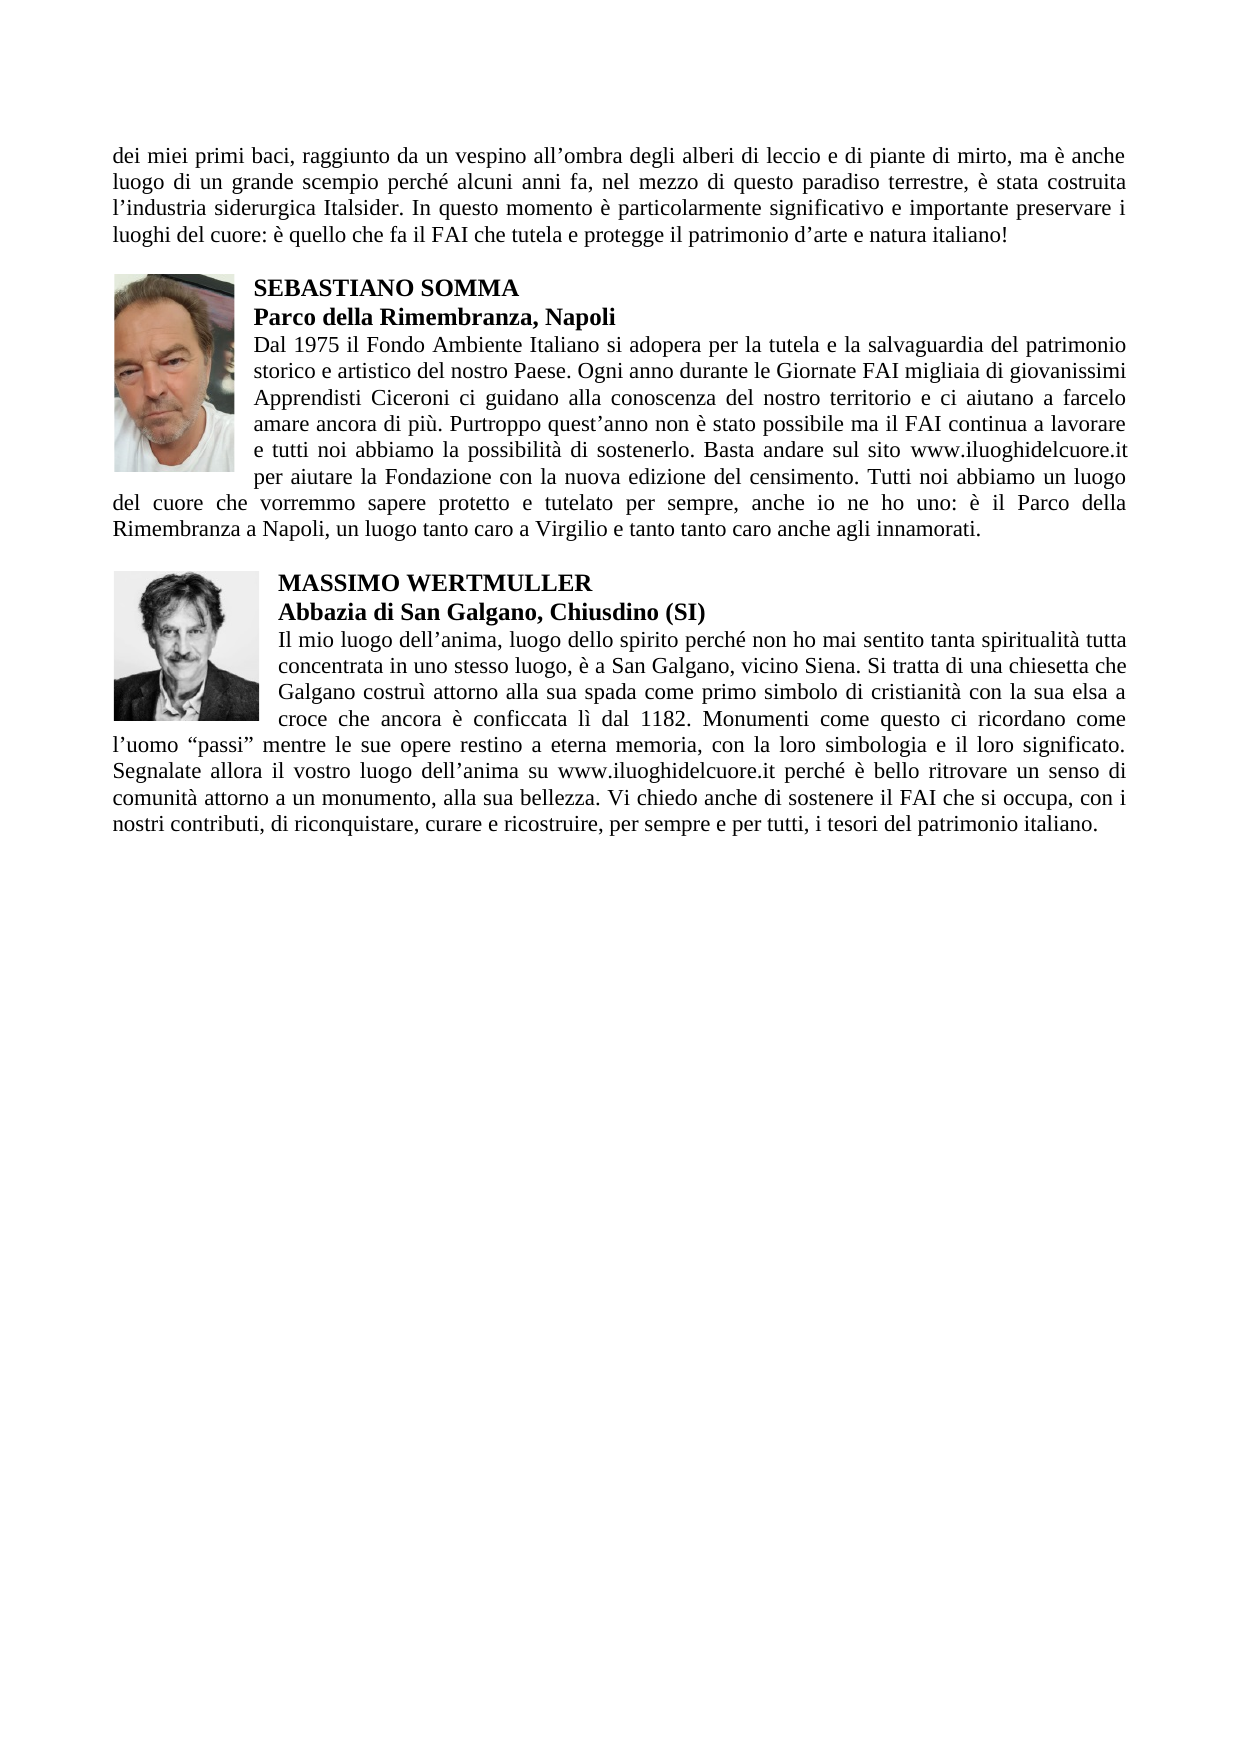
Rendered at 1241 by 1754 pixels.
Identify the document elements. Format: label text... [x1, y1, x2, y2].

picture [112, 274, 234, 469]
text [112, 142, 1128, 247]
text MASSIMO WERTMULLER [112, 568, 1128, 597]
picture [112, 571, 260, 719]
text Parco della Rimembranza, Napoli [234, 302, 1128, 331]
text SEBASTIANO SOMMA [112, 273, 1128, 302]
text Dal 1975 il Fondo Ambiente Italiano si adopera per la tutela e la salvaguardia del patrimonio storico e artistico del nostro Paese. Ogni anno durante le Giornate FAI migliaia di giovanissimi Apprendisti Ciceroni ci guidano alla conoscenza del nostro territorio e ci aiutano a farcelo amare ancora di più. Purtroppo quest’anno non è stato possibile ma il FAI continua a lavorare e tutti noi abbiamo la possibilità di sostenerlo. Basta andare sul sito www.iluoghidelcuore.it per aiutare la Fondazione con la nuova edizione del censimento. Tutti noi abbiamo un luogo del cuore che vorremmo sapere protetto e tutelato per sempre, anche io ne ho uno: è il Parco della Rimembranza a Napoli, un luogo tanto caro a Virgilio e tanto tanto caro anche agli innamorati. [112, 331, 1128, 542]
text Il mio luogo dell’anima, luogo dello spirito perché non ho mai sentito tanta spiritualità tutta concentrata in uno stesso luogo, è a San Galgano, vicino Siena. Si tratta di una chiesetta che Galgano costruì attorno alla sua spada come primo simbolo di cristianità con la sua elsa a croce che ancora è conficcata lì dal 1182. Monumenti come questo ci ricordano come l’uomo “passi” mentre le sue opere restino a eterna memoria, con la loro simbologia e il loro significato. Segnalate allora il vostro luogo dell’anima su www.iluoghidelcuore.it perché è bello ritrovare un senso di comunità attorno a un monumento, alla sua bellezza. Vi chiedo anche di sostenere il FAI che si occupa, con i nostri contributi, di riconquistare, curare e ricostruire, per sempre e per tutti, i tesori del patrimonio italiano. [112, 626, 1128, 837]
text Abbazia di San Galgano, Chiusdino (SI) [260, 597, 1128, 626]
